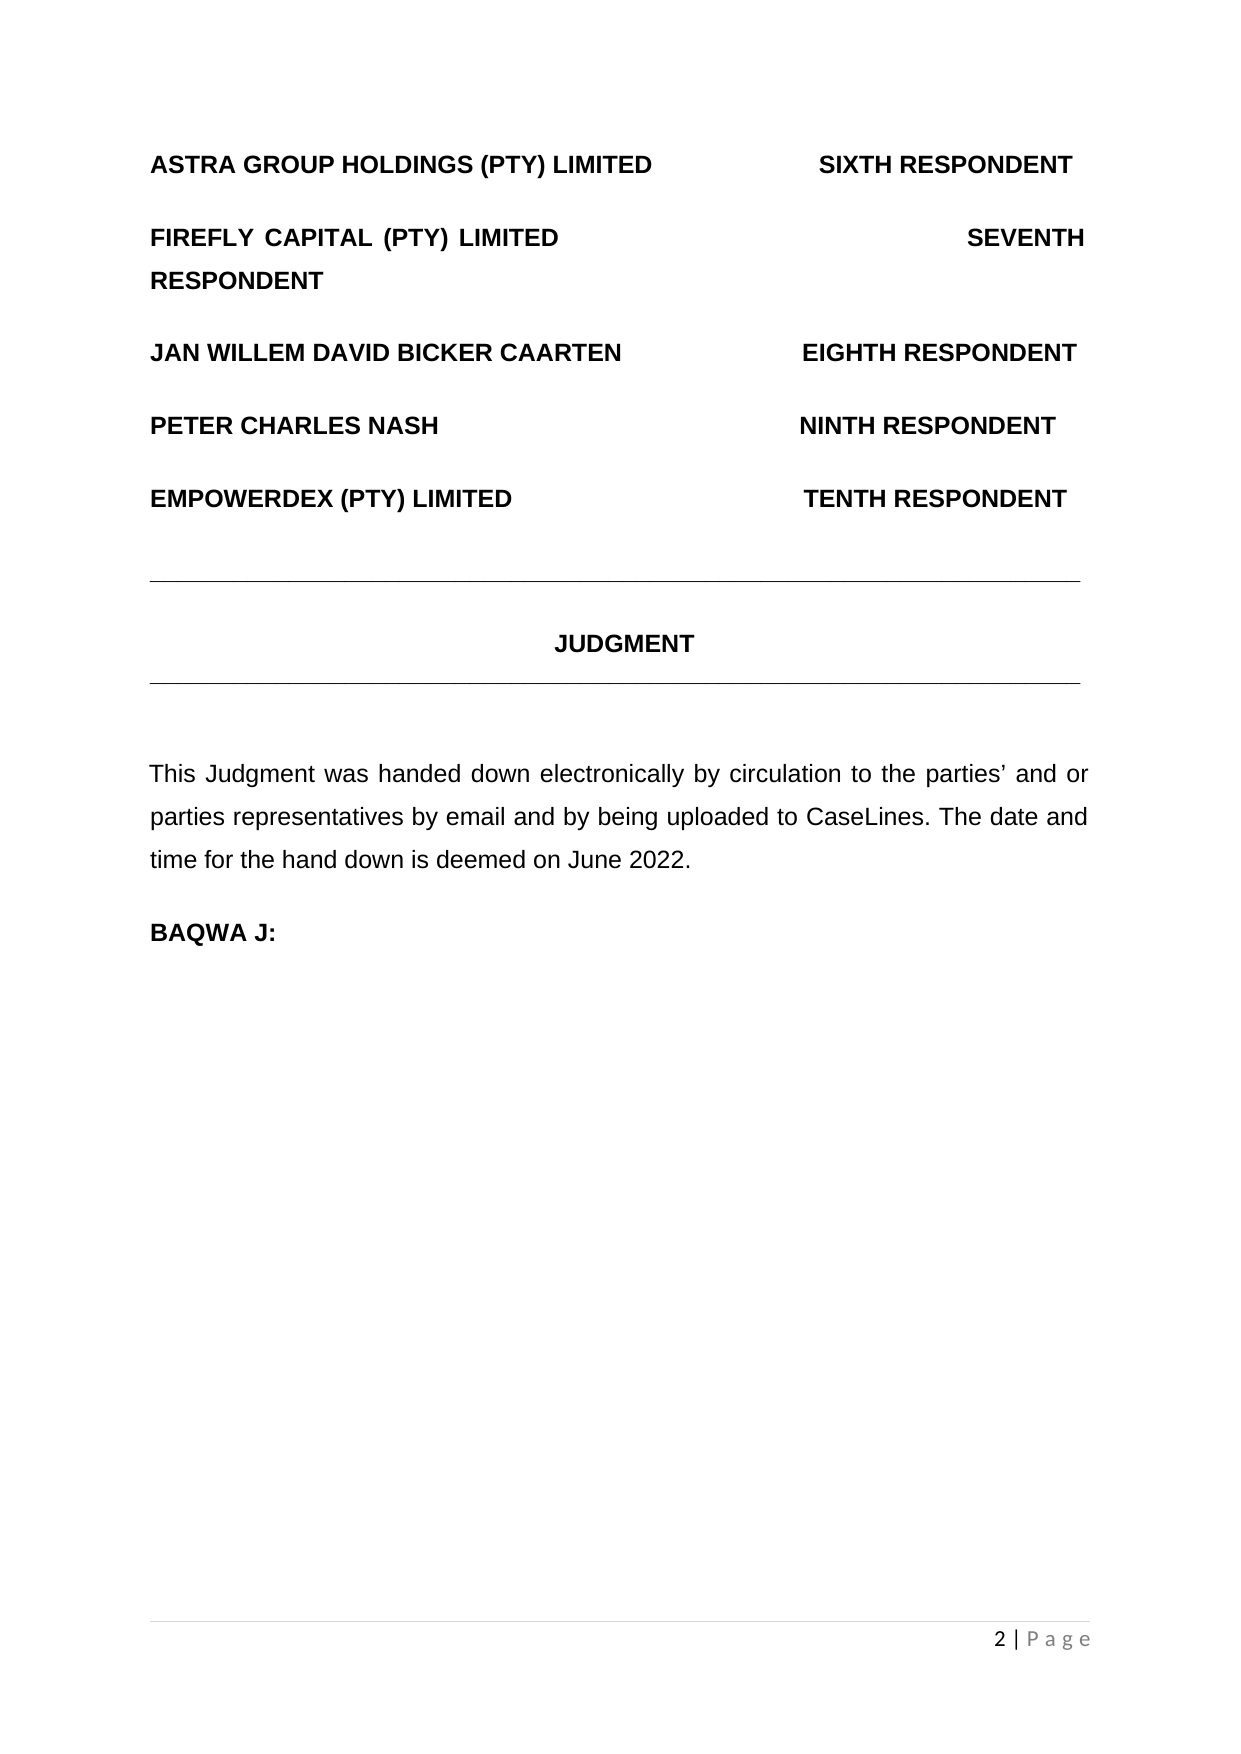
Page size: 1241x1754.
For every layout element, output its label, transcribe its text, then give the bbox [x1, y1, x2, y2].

text This Judgment was handed down electronically by circulation to the parties’ and or parties representatives by email and by being uploaded to CaseLines. The date and time for the hand down is deemed on June 2022. [148, 759, 1090, 874]
text EMPOWERDEX (PTY) LIMITED TENTH RESPONDENT [150, 483, 1090, 512]
text PETER CHARLES NASH NINTH RESPONDENT [150, 411, 1090, 440]
text ASTRA GROUP HOLDINGS (PTY) LIMITED SIXTH RESPONDENT [150, 150, 1090, 179]
text ___________________________________________________________________ [150, 657, 1090, 686]
text BAQWA J: [150, 918, 1090, 946]
text JAN WILLEM DAVID BICKER CAARTEN EIGHTH RESPONDENT [150, 338, 1090, 367]
text ___________________________________________________________________ [150, 556, 1090, 585]
text FIREFLY CAPITAL (PTY) LIMITED SEVENTH RESPONDENT [150, 223, 1090, 294]
text JUDGMENT [150, 629, 1090, 657]
